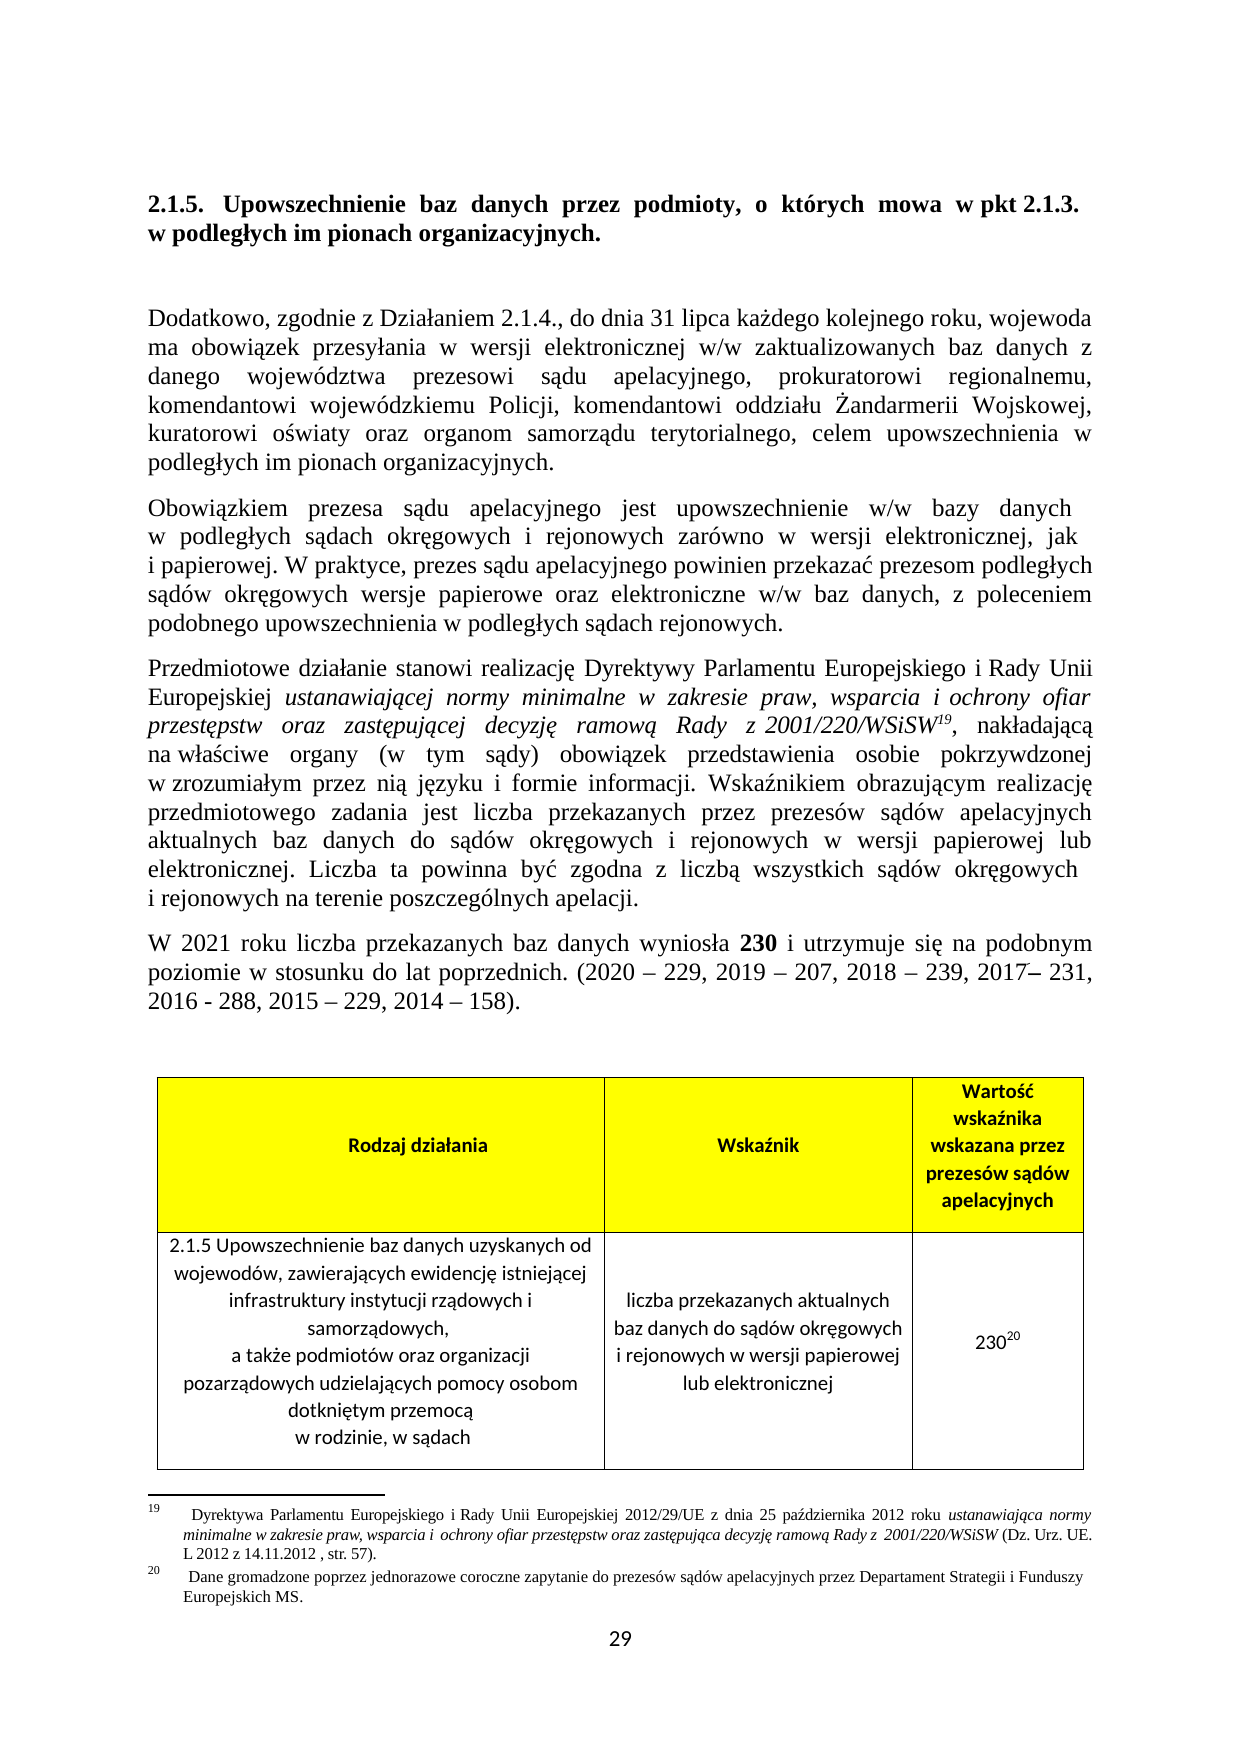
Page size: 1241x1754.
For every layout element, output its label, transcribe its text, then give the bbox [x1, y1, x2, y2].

text 2.1.5. Upowszechnienie baz danych przez podmioty, o których mowa w pkt 2.1.3. w podległych im pionach organizacyjnych. [148, 189, 1093, 246]
table_cell 2.1.5 Upowszechnienie baz danych uzyskanych od wojewodów, zawierających ewidencję istniejącej infrastruktury instytucji rządowych i samorządowych, a także podmiotów oraz organizacji pozarządowych udzielających pomocy osobom dotkniętym przemocą w rodzinie, w sądach [158, 1233, 604, 1469]
table_header Wartość wskaźnika wskazana przez prezesów sądów apelacyjnych [913, 1078, 1083, 1232]
table_header Wskaźnik [605, 1078, 912, 1232]
table_header Rodzaj działania [158, 1078, 604, 1232]
text Dodatkowo, zgodnie z Działaniem 2.1.4., do dnia 31 lipca każdego kolejnego roku, wojewoda ma obowiązek przesyłania w wersji elektronicznej w/w zaktualizowanych baz danych z danego województwa prezesowi sądu apelacyjnego, prokuratorowi regionalnemu, komendantowi wojewódzkiemu Policji, komendantowi oddziału Żandarmerii Wojskowej, kuratorowi oświaty oraz organom samorządu terytorialnego, celem upowszechnienia w podległych im pionach organizacyjnych. [148, 303, 1093, 476]
text Obowiązkiem prezesa sądu apelacyjnego jest upowszechnienie w/w bazy danych w podległych sądach okręgowych i rejonowych zarówno w wersji elektronicznej, jak i papierowej. W praktyce, prezes sądu apelacyjnego powinien przekazać prezesom podległych sądów okręgowych wersje papierowe oraz elektroniczne w/w baz danych, z poleceniem podobnego upowszechnienia w podległych sądach rejonowych. [148, 493, 1093, 636]
text W 2021 roku liczba przekazanych baz danych wyniosła 230 i utrzymuje się na podobnym poziomie w stosunku do lat poprzednich. (2020 – 229, 2019 – 207, 2018 – 239, 2017ؘ– 231, 2016 - 288, 2015 – 229, 2014 – 158). [148, 928, 1093, 1015]
table_cell 230 [913, 1233, 1083, 1469]
table_cell liczba przekazanych aktualnych baz danych do sądów okręgowych i rejonowych w wersji papierowej lub elektronicznej [605, 1233, 912, 1469]
text Przedmiotowe działanie stanowi realizację Dyrektywy Parlamentu Europejskiego i Rady Unii Europejskiej ustanawiającej normy minimalne w zakresie praw, wsparcia i ochrony ofiar przestępstw oraz zastępującej decyzję ramową Rady z 2001/220/WSiSW, nakładającą na właściwe organy (w tym sądy) obowiązek przedstawienia osobie pokrzywdzonej w zrozumiałym przez nią języku i formie informacji. Wskaźnikiem obrazującym realizację przedmiotowego zadania jest liczba przekazanych przez prezesów sądów apelacyjnych aktualnych baz danych do sądów okręgowych i rejonowych w wersji papierowej lub elektronicznej. Liczba ta powinna być zgodna z liczbą wszystkich sądów okręgowych i rejonowych na terenie poszczególnych apelacji. [148, 653, 1093, 912]
